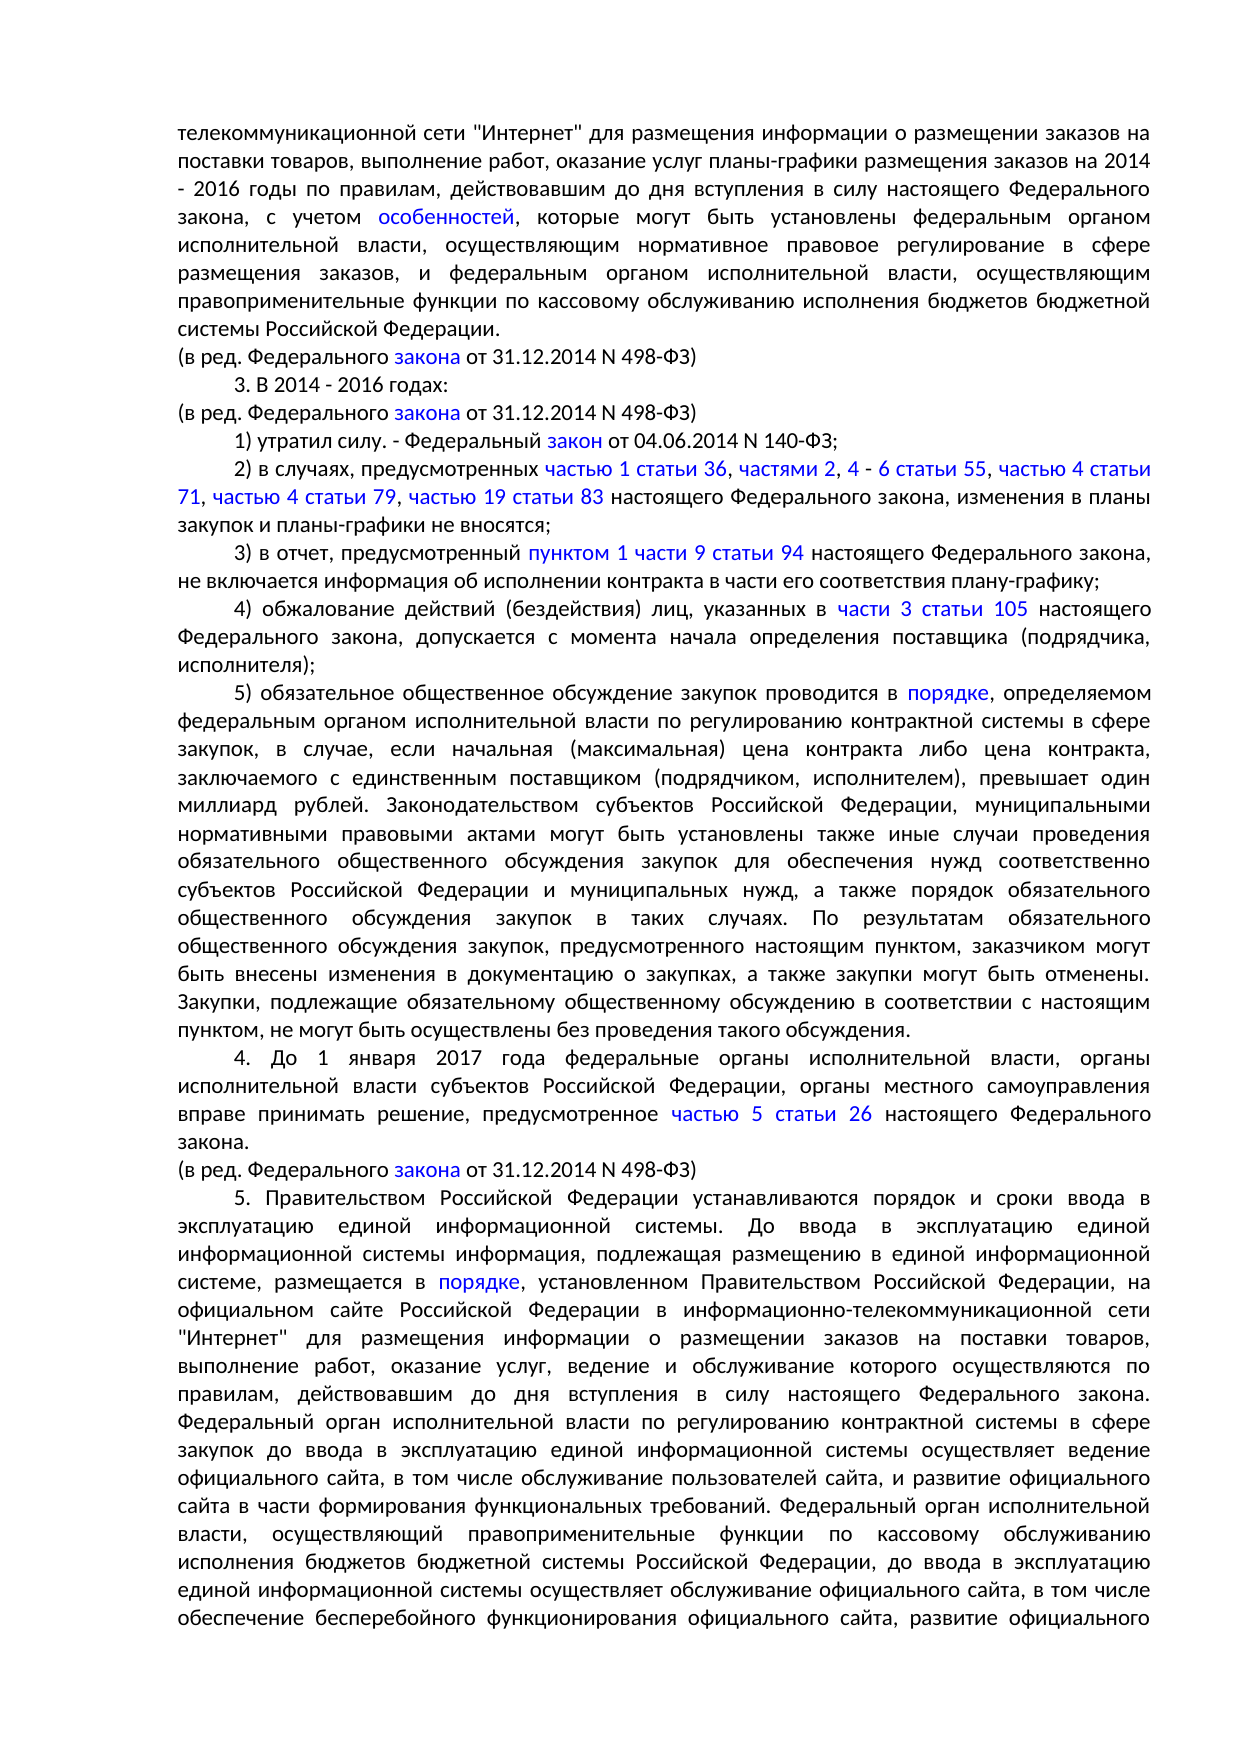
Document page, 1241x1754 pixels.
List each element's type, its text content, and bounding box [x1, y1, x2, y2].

text 2) в случаях, предусмотренных частью 1 статьи 36, частями 2, 4 - 6 статьи 55, частью 4 статьи 71, частью 4 статьи 79, частью 19 статьи 83 настоящего Федерального закона, изменения в планы закупок и планы-графики не вносятся; [177, 454, 1152, 538]
text (в ред. Федерального закона от 31.12.2014 N 498-ФЗ) [177, 1155, 1152, 1183]
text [177, 118, 1152, 342]
text 3) в отчет, предусмотренный пунктом 1 части 9 статьи 94 настоящего Федерального закона, не включается информация об исполнении контракта в части его соответствия плану-графику; [177, 538, 1152, 594]
text 4. До 1 января 2017 года федеральные органы исполнительной власти, органы исполнительной власти субъектов Российской Федерации, органы местного самоуправления вправе принимать решение, предусмотренное частью 5 статьи 26 настоящего Федерального закона. [177, 1043, 1152, 1155]
text 5) обязательное общественное обсуждение закупок проводится в порядке, определяемом федеральным органом исполнительной власти по регулированию контрактной системы в сфере закупок, в случае, если начальная (максимальная) цена контракта либо цена контракта, заключаемого с единственным поставщиком (подрядчиком, исполнителем), превышает один миллиард рублей. Законодательством субъектов Российской Федерации, муниципальными нормативными правовыми актами могут быть установлены также иные случаи проведения обязательного общественного обсуждения закупок для обеспечения нужд соответственно субъектов Российской Федерации и муниципальных нужд, а также порядок обязательного общественного обсуждения закупок в таких случаях. По результатам обязательного общественного обсуждения закупок, предусмотренного настоящим пунктом, заказчиком могут быть внесены изменения в документацию о закупках, а также закупки могут быть отменены. Закупки, подлежащие обязательному общественному обсуждению в соответствии с настоящим пунктом, не могут быть осуществлены без проведения такого обсуждения. [177, 678, 1152, 1043]
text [177, 1183, 1152, 1631]
text (в ред. Федерального закона от 31.12.2014 N 498-ФЗ) [177, 342, 1152, 370]
text 1) утратил силу. - Федеральный закон от 04.06.2014 N 140-ФЗ; [177, 426, 1152, 454]
text (в ред. Федерального закона от 31.12.2014 N 498-ФЗ) [177, 398, 1152, 426]
text 3. В 2014 - 2016 годах: [177, 370, 1152, 398]
text 4) обжалование действий (бездействия) лиц, указанных в части 3 статьи 105 настоящего Федерального закона, допускается с момента начала определения поставщика (подрядчика, исполнителя); [177, 594, 1152, 678]
